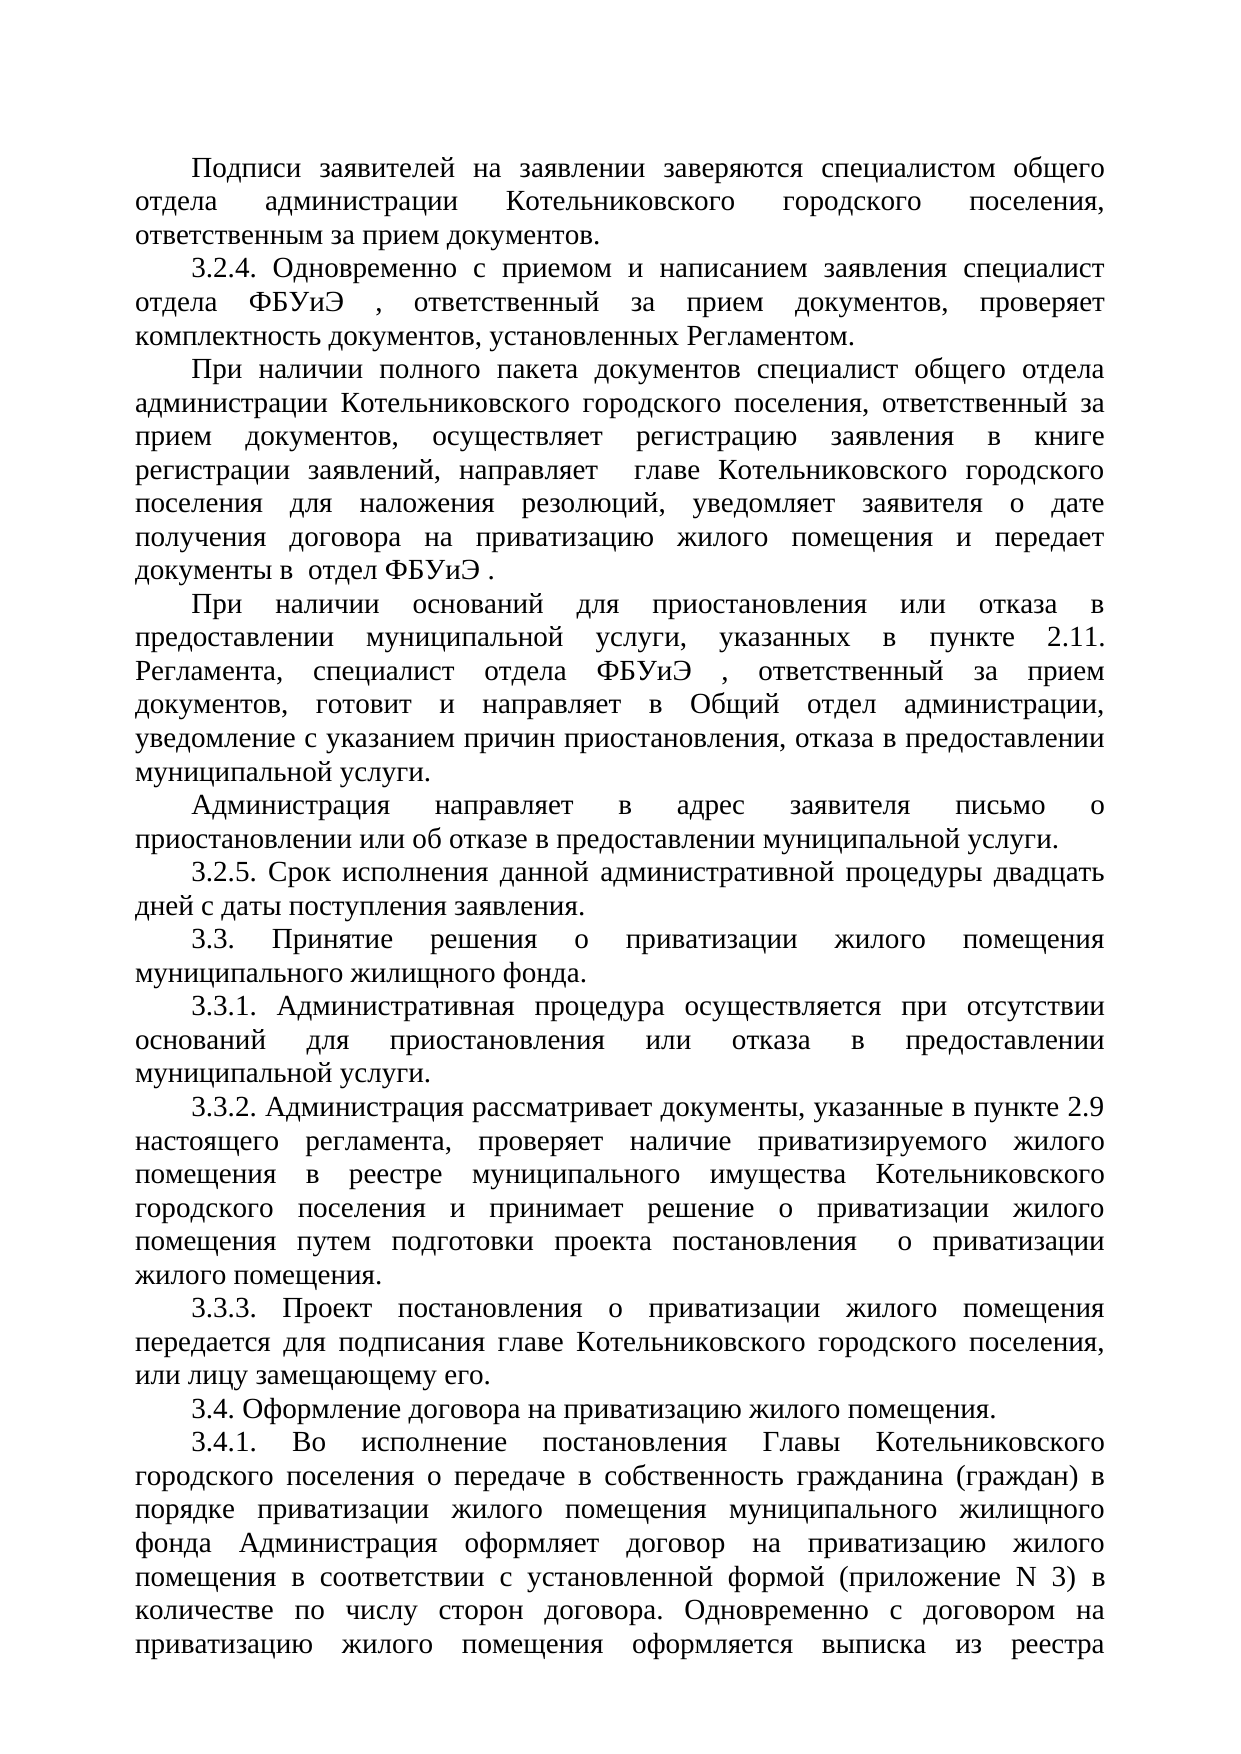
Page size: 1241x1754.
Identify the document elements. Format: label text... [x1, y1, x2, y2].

text 3.2.4. Одновременно с приемом и написанием заявления специалист отдела ФБУиЭ , ответственный за прием документов, проверяет комплектность документов, установленных Регламентом. [135, 251, 1105, 351]
text 3.3.1. Административная процедура осуществляется при отсутствии оснований для приостановления или отказа в предоставлении муниципальной услуги. [135, 988, 1105, 1089]
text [135, 1424, 1105, 1659]
text 3.3.3. Проект постановления о приватизации жилого помещения передается для подписания главе Котельниковского городского поселения, или лицу замещающему его. [135, 1290, 1105, 1391]
text 3.2.5. Срок исполнения данной административной процедуры двадцать дней с даты поступления заявления. [135, 854, 1105, 921]
text 3.4. Оформление договора на приватизацию жилого помещения. [135, 1391, 1105, 1424]
text При наличии оснований для приостановления или отказа в предоставлении муниципальной услуги, указанных в пункте 2.11. Регламента, специалист отдела ФБУиЭ , ответственный за прием документов, готовит и направляет в Общий отдел администрации, уведомление с указанием причин приостановления, отказа в предоставлении муниципальной услуги. [135, 586, 1105, 787]
text 3.3.2. Администрация рассматривает документы, указанные в пункте 2.9 настоящего регламента, проверяет наличие приватизируемого жилого помещения в реестре муниципального имущества Котельниковского городского поселения и принимает решение о приватизации жилого помещения путем подготовки проекта постановления о приватизации жилого помещения. [135, 1089, 1105, 1290]
text При наличии полного пакета документов специалист общего отдела администрации Котельниковского городского поселения, ответственный за прием документов, осуществляет регистрацию заявления в книге регистрации заявлений, направляет главе Котельниковского городского поселения для наложения резолюций, уведомляет заявителя о дате получения договора на приватизацию жилого помещения и передает документы в отдел ФБУиЭ . [135, 351, 1105, 586]
text Администрация направляет в адрес заявителя письмо о приостановлении или об отказе в предоставлении муниципальной услуги. [135, 787, 1105, 854]
text Подписи заявителей на заявлении заверяются специалистом общего отдела администрации Котельниковского городского поселения, ответственным за прием документов. [135, 150, 1105, 251]
text 3.3. Принятие решения о приватизации жилого помещения муниципального жилищного фонда. [135, 921, 1105, 988]
